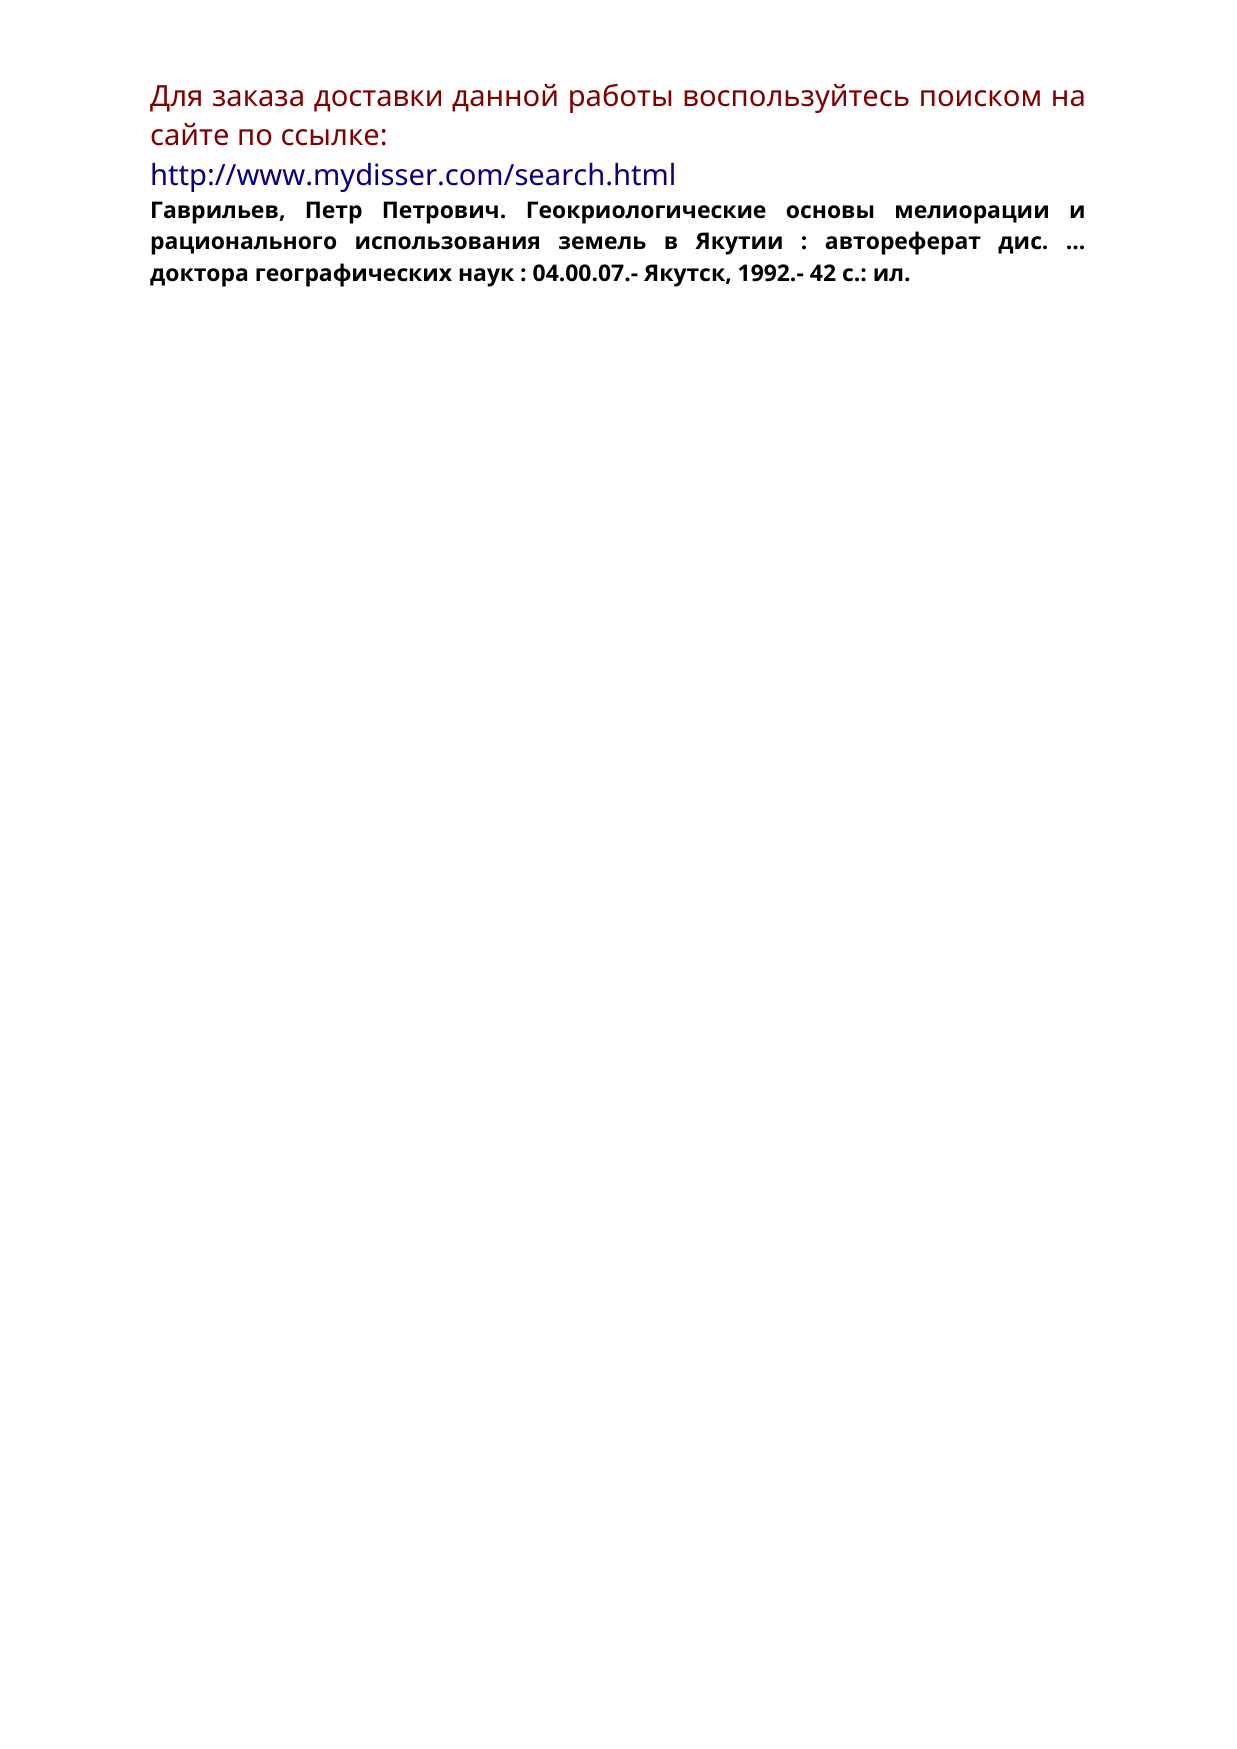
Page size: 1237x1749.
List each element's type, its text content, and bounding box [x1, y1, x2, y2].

text Гаврильев, Петр Петрович. Геокриологические основы мелиорации и рационального использования земель в Якутии : автореферат дис. ... доктора географических наук : 04.00.07.- Якутск, 1992.- 42 с.: ил. [150, 194, 1086, 288]
